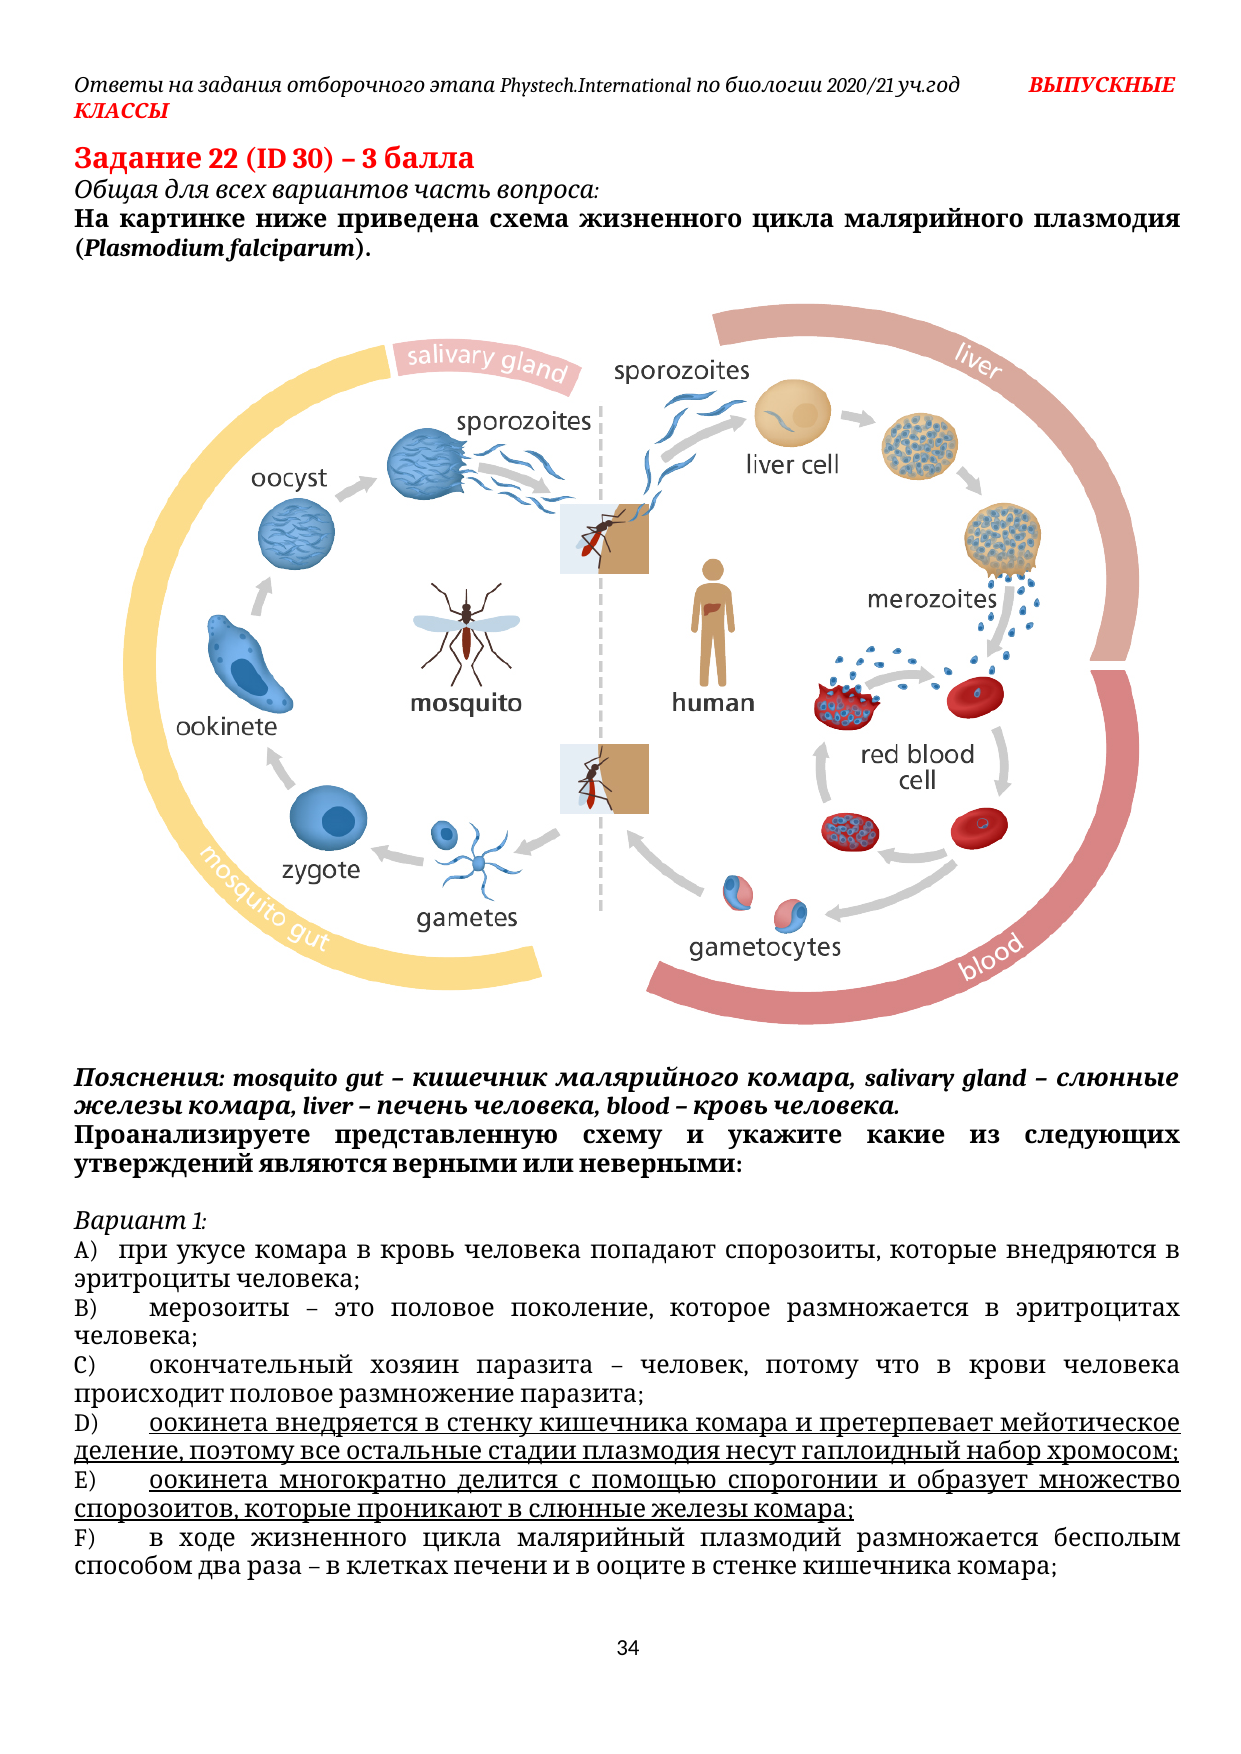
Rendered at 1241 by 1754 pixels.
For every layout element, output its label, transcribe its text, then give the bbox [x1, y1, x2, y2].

text На картинке ниже приведена схема жизненного цикла малярийного плазмодия (Plasmodium falciparum). [74, 205, 1181, 262]
list при укусе комара в кровь человека попадают спорозоиты, которые внедряются в эритроциты человека; [74, 1236, 1181, 1293]
list мерозоиты – это половое поколение, которое размножается в эритроцитах человека; [74, 1293, 1181, 1351]
list оокинета многократно делится с помощью спорогонии и образует множество спорозоитов, которые проникают в слюнные железы комара; [74, 1466, 1181, 1523]
text Пояснения: mosquito gut – кишечник малярийного комара, salivary gland – слюнные железы комара, liver – печень человека, blood – кровь человека. [74, 1063, 1181, 1121]
picture [73, 262, 1179, 1064]
text Общая для всех вариантов часть вопроса: [74, 176, 1181, 205]
list окончательный хозяин паразита – человек, потому что в крови человека происходит половое размножение паразита; [74, 1351, 1181, 1408]
list оокинета внедряется в стенку кишечника комара и претерпевает мейотическое деление, поэтому все остальные стадии плазмодия несут гаплоидный набор хромосом; [74, 1408, 1181, 1466]
list в ходе жизненного цикла малярийный плазмодий размножается бесполым способом два раза – в клетках печени и в ооците в стенке кишечника комара; [74, 1523, 1181, 1581]
text Проанализируете представленную схему и укажите какие из следующих утверждений являются верными или неверными: [74, 1121, 1181, 1178]
text Задание 22 (ID 30) – 3 балла [74, 142, 1181, 176]
text Вариант 1: [74, 1207, 1181, 1236]
